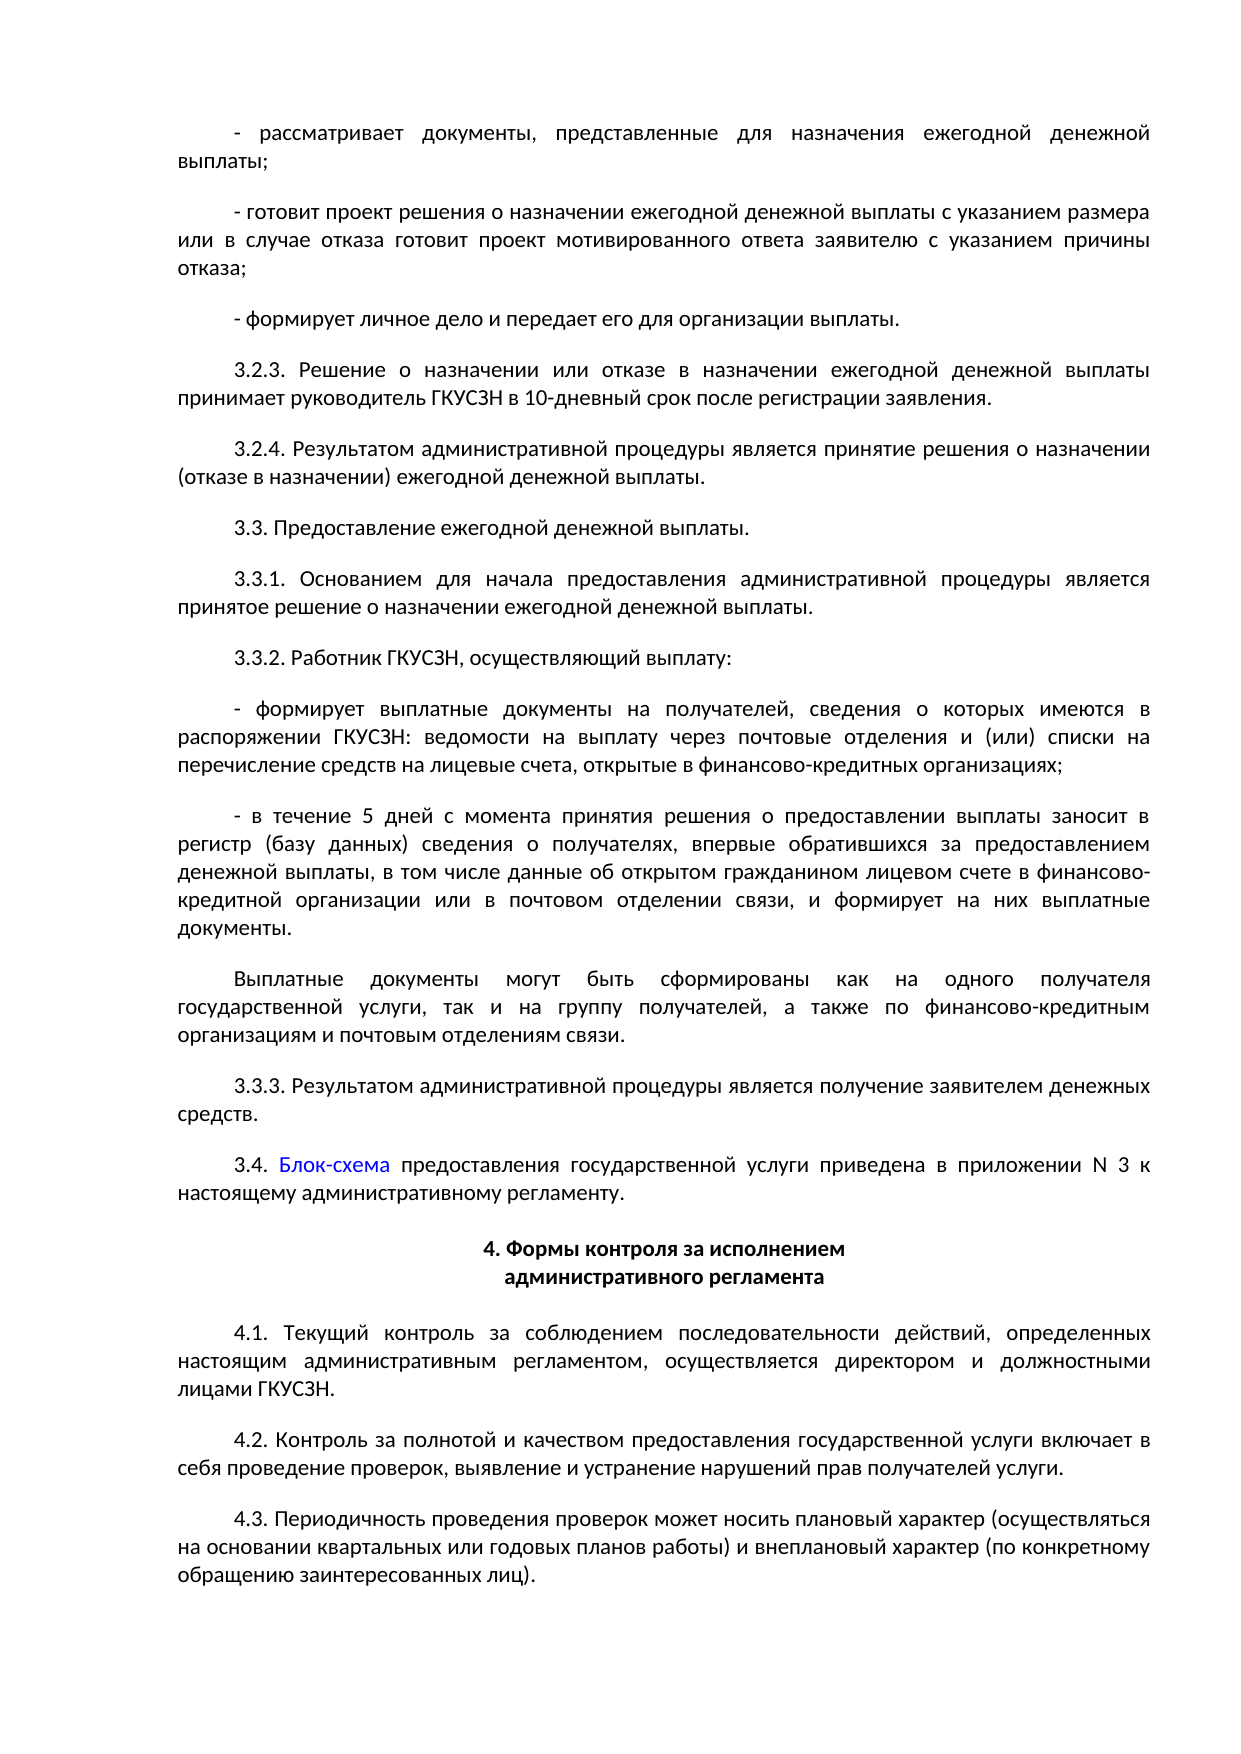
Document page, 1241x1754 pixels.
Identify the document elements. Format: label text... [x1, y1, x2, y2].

text 4.3. Периодичность проведения проверок может носить плановый характер (осуществляться на основании квартальных или годовых планов работы) и внеплановый характер (по конкретному обращению заинтересованных лиц). [177, 1504, 1152, 1588]
text - формирует личное дело и передает его для организации выплаты. [177, 304, 1152, 332]
text 3.4. Блок-схема предоставления государственной услуги приведена в приложении N 3 к настоящему административному регламенту. [177, 1150, 1152, 1206]
text 4.2. Контроль за полнотой и качеством предоставления государственной услуги включает в себя проведение проверок, выявление и устранение нарушений прав получателей услуги. [177, 1425, 1152, 1481]
text Выплатные документы могут быть сформированы как на одного получателя государственной услуги, так и на группу получателей, а также по финансово-кредитным организациям и почтовым отделениям связи. [177, 964, 1152, 1048]
text - в течение 5 дней с момента принятия решения о предоставлении выплаты заносит в регистр (базу данных) сведения о получателях, впервые обратившихся за предоставлением денежной выплаты, в том числе данные об открытом гражданином лицевом счете в финансово-кредитной организации или в почтовом отделении связи, и формирует на них выплатные документы. [177, 801, 1152, 941]
title административного регламента [177, 1262, 1152, 1290]
text - формирует выплатные документы на получателей, сведения о которых имеются в распоряжении ГКУСЗН: ведомости на выплату через почтовые отделения и (или) списки на перечисление средств на лицевые счета, открытые в финансово-кредитных организациях; [177, 694, 1152, 778]
text 4.1. Текущий контроль за соблюдением последовательности действий, определенных настоящим административным регламентом, осуществляется директором и должностными лицами ГКУСЗН. [177, 1318, 1152, 1402]
text 3.3.2. Работник ГКУСЗН, осуществляющий выплату: [177, 643, 1152, 671]
text 3.2.3. Решение о назначении или отказе в назначении ежегодной денежной выплаты принимает руководитель ГКУСЗН в 10-дневный срок после регистрации заявления. [177, 355, 1152, 411]
text - готовит проект решения о назначении ежегодной денежной выплаты с указанием размера или в случае отказа готовит проект мотивированного ответа заявителю с указанием причины отказа; [177, 197, 1152, 281]
text 3.3. Предоставление ежегодной денежной выплаты. [177, 513, 1152, 541]
text 3.2.4. Результатом административной процедуры является принятие решения о назначении (отказе в назначении) ежегодной денежной выплаты. [177, 434, 1152, 490]
text 3.3.3. Результатом административной процедуры является получение заявителем денежных средств. [177, 1071, 1152, 1127]
text 3.3.1. Основанием для начала предоставления административной процедуры является принятое решение о назначении ежегодной денежной выплаты. [177, 564, 1152, 620]
text - рассматривает документы, представленные для назначения ежегодной денежной выплаты; [177, 118, 1152, 174]
title 4. Формы контроля за исполнением [177, 1234, 1152, 1262]
